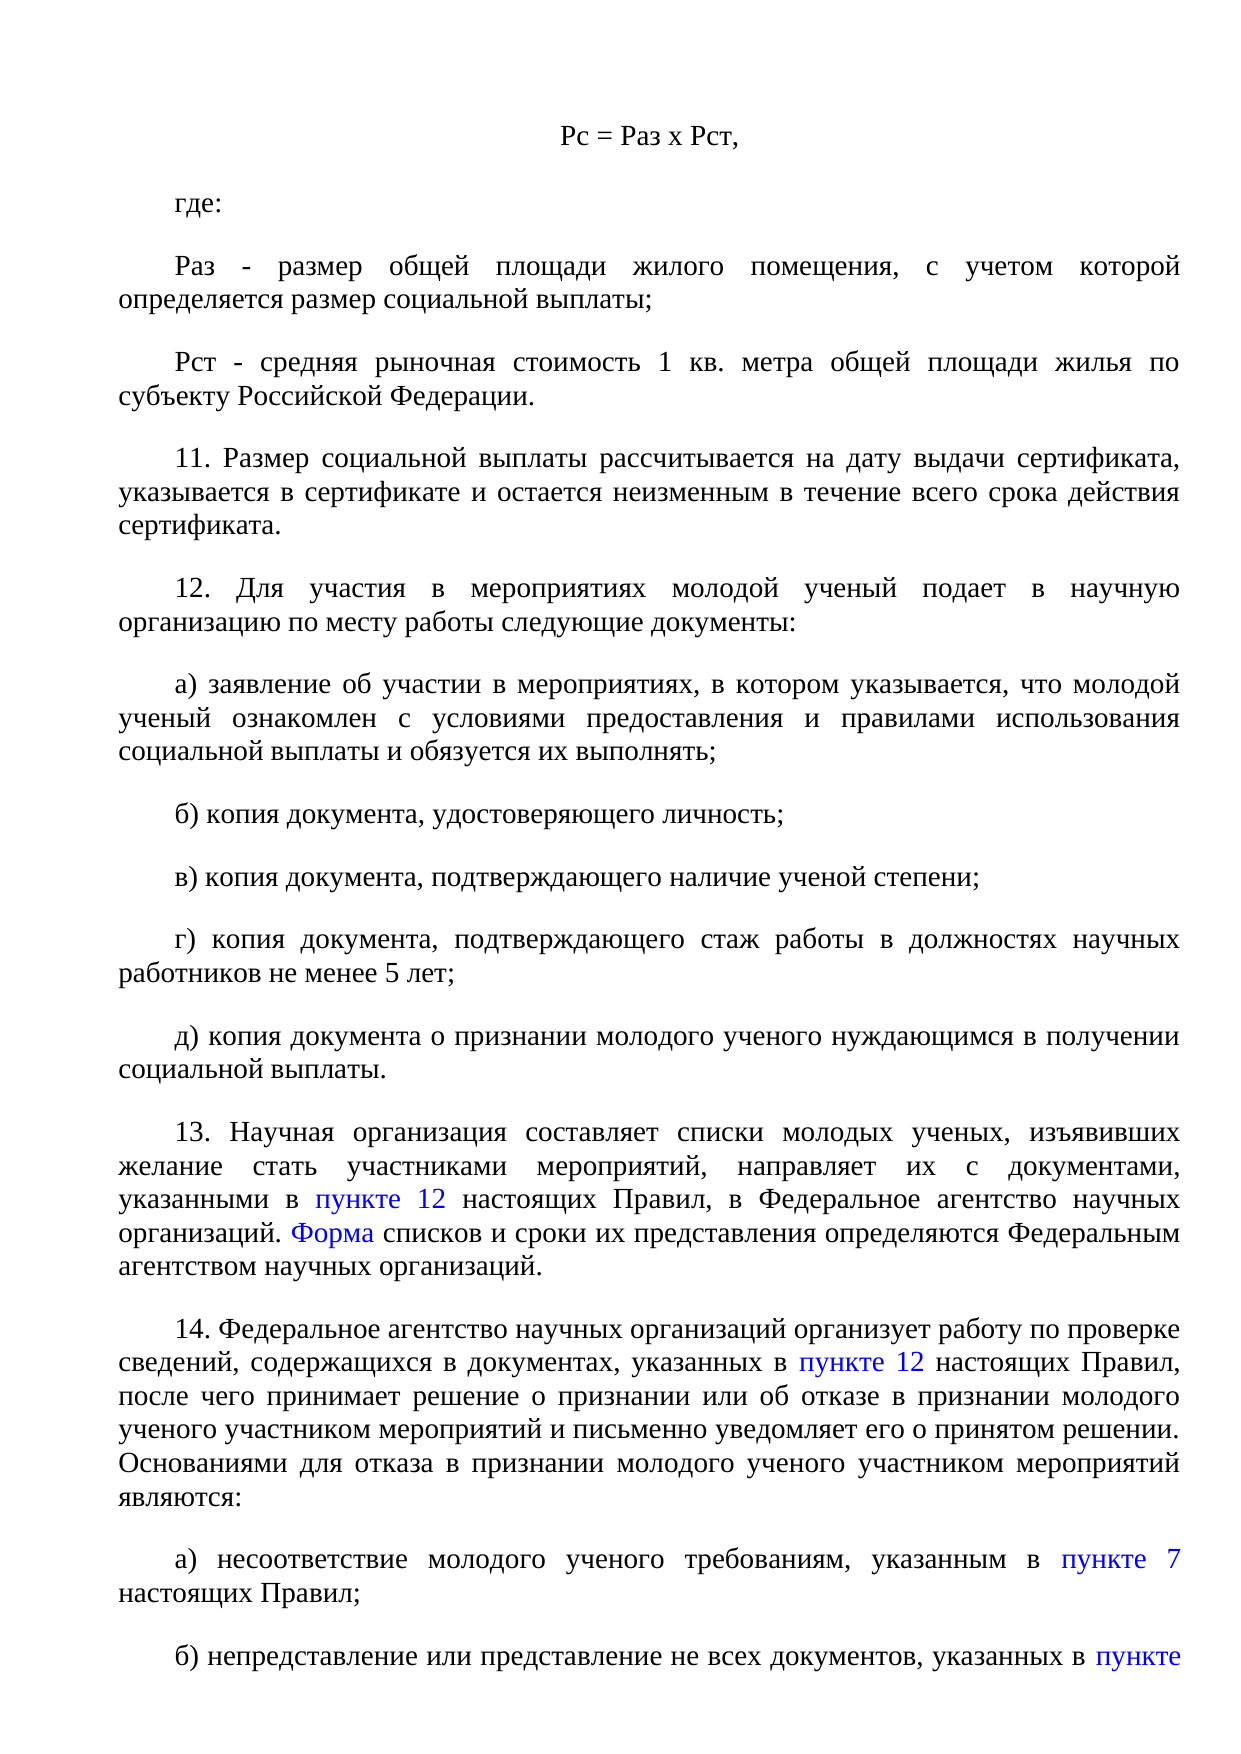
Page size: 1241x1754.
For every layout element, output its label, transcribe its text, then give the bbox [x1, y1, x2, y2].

text а) несоответствие молодого ученого требованиям, указанным в пункте 7 настоящих Правил; [118, 1541, 1181, 1608]
text б) копия документа, удостоверяющего личность; [118, 796, 1181, 830]
text 12. Для участия в мероприятиях молодой ученый подает в научную организацию по месту работы следующие документы: [118, 570, 1181, 637]
text Рс = Раз x Рст, [118, 118, 1181, 152]
text 14. Федеральное агентство научных организаций организует работу по проверке сведений, содержащихся в документах, указанных в пункте 12 настоящих Правил, после чего принимает решение о признании или об отказе в признании молодого ученого участником мероприятий и письменно уведомляет его о принятом решении. Основаниями для отказа в признании молодого ученого участником мероприятий являются: [118, 1311, 1181, 1512]
text г) копия документа, подтверждающего стаж работы в должностях научных работников не менее 5 лет; [118, 922, 1181, 989]
text 11. Размер социальной выплаты рассчитывается на дату выдачи сертификата, указывается в сертификате и остается неизменным в течение всего срока действия сертификата. [118, 440, 1181, 541]
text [118, 1638, 1181, 1671]
text д) копия документа о признании молодого ученого нуждающимся в получении социальной выплаты. [118, 1018, 1181, 1085]
text 13. Научная организация составляет списки молодых ученых, изъявивших желание стать участниками мероприятий, направляет их с документами, указанными в пункте 12 настоящих Правил, в Федеральное агентство научных организаций. Форма списков и сроки их представления определяются Федеральным агентством научных организаций. [118, 1114, 1181, 1282]
text в) копия документа, подтверждающего наличие ученой степени; [118, 859, 1181, 892]
text Раз - размер общей площади жилого помещения, с учетом которой определяется размер социальной выплаты; [118, 248, 1181, 315]
text Рст - средняя рыночная стоимость 1 кв. метра общей площади жилья по субъекту Российской Федерации. [118, 344, 1181, 411]
text а) заявление об участии в мероприятиях, в котором указывается, что молодой ученый ознакомлен с условиями предоставления и правилами использования социальной выплаты и обязуется их выполнять; [118, 666, 1181, 767]
text где: [118, 185, 1181, 219]
